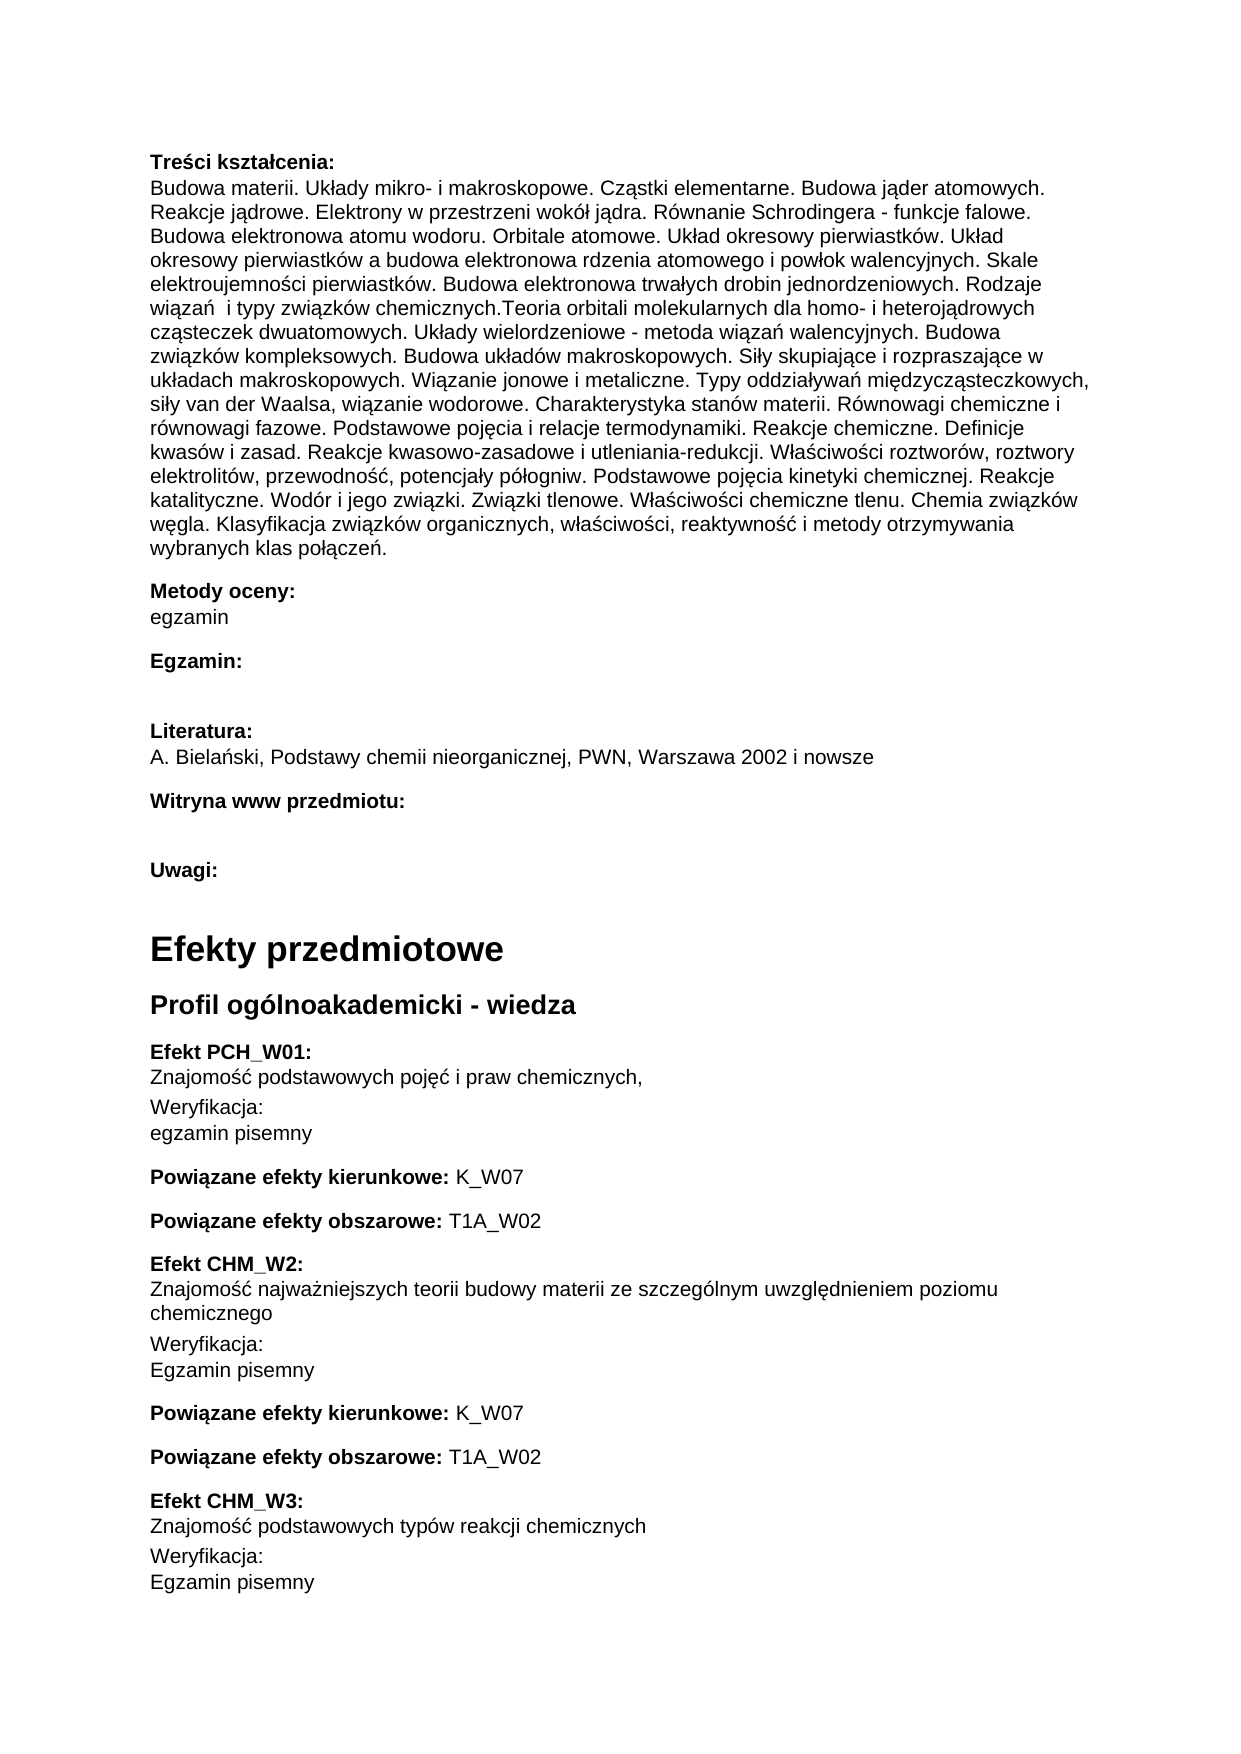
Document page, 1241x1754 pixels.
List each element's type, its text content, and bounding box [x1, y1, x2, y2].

text Powiązane efekty kierunkowe: K_W07 [150, 1401, 1090, 1425]
text Powiązane efekty kierunkowe: K_W07 [150, 1165, 1090, 1189]
text Efekt CHM_W2: [150, 1252, 1090, 1276]
text egzamin pisemny [150, 1121, 1090, 1145]
text Witryna www przedmiotu: [150, 788, 1090, 812]
text Egzamin: [150, 649, 1090, 673]
text Uwagi: [150, 858, 1090, 882]
text Znajomość podstawowych typów reakcji chemicznych [150, 1514, 1090, 1538]
text Literatura: [150, 719, 1090, 743]
text Budowa materii. Układy mikro- i makroskopowe. Cząstki elementarne. Budowa jąder atomowych. Reakcje jądrowe. Elektrony w przestrzeni wokół jądra. Równanie Schrodingera - funkcje falowe. Budowa elektronowa atomu wodoru. Orbitale atomowe. Układ okresowy pierwiastków. Układ okresowy pierwiastków a budowa elektronowa rdzenia atomowego i powłok walencyjnych. Skale elektroujemności pierwiastków. Budowa elektronowa trwałych drobin jednordzeniowych. Rodzaje wiązań i typy związków chemicznych.Teoria orbitali molekularnych dla homo- i heterojądrowych cząsteczek dwuatomowych. Układy wielordzeniowe - metoda wiązań walencyjnych. Budowa związków kompleksowych. Budowa układów makroskopowych. Siły skupiające i rozpraszające w układach makroskopowych. Wiązanie jonowe i metaliczne. Typy oddziaływań międzycząsteczkowych, siły van der Waalsa, wiązanie wodorowe. Charakterystyka stanów materii. Równowagi chemiczne i równowagi fazowe. Podstawowe pojęcia i relacje termodynamiki. Reakcje chemiczne. Definicje kwasów i zasad. Reakcje kwasowo-zasadowe i utleniania-redukcji. Właściwości roztworów, roztwory elektrolitów, przewodność, potencjały półogniw. Podstawowe pojęcia kinetyki chemicznej. Reakcje katalityczne. Wodór i jego związki. Związki tlenowe. Właściwości chemiczne tlenu. Chemia związków węgla. Klasyfikacja związków organicznych, właściwości, reaktywność i metody otrzymywania wybranych klas połączeń. [150, 176, 1090, 559]
text Weryfikacja: [150, 1331, 1090, 1355]
text egzamin [150, 605, 1090, 629]
text Efekt PCH_W01: [150, 1040, 1090, 1064]
text A. Bielański, Podstawy chemii nieorganicznej, PWN, Warszawa 2002 i nowsze [150, 745, 1090, 769]
text Znajomość podstawowych pojęć i praw chemicznych, [150, 1065, 1090, 1089]
text Powiązane efekty obszarowe: T1A_W02 [150, 1208, 1090, 1232]
subtitle Profil ogólnoakademicki - wiedza [150, 989, 1090, 1020]
subtitle Efekty przedmiotowe [150, 928, 1090, 969]
text Znajomość najważniejszych teorii budowy materii ze szczególnym uwzględnieniem poziomu chemicznego [150, 1277, 1090, 1325]
text Powiązane efekty obszarowe: T1A_W02 [150, 1445, 1090, 1469]
text Weryfikacja: [150, 1544, 1090, 1568]
text Egzamin pisemny [150, 1357, 1090, 1381]
text Treści kształcenia: [150, 150, 1090, 174]
text Efekt CHM_W3: [150, 1489, 1090, 1513]
text Weryfikacja: [150, 1095, 1090, 1119]
text Egzamin pisemny [150, 1570, 1090, 1594]
text Metody oceny: [150, 579, 1090, 603]
